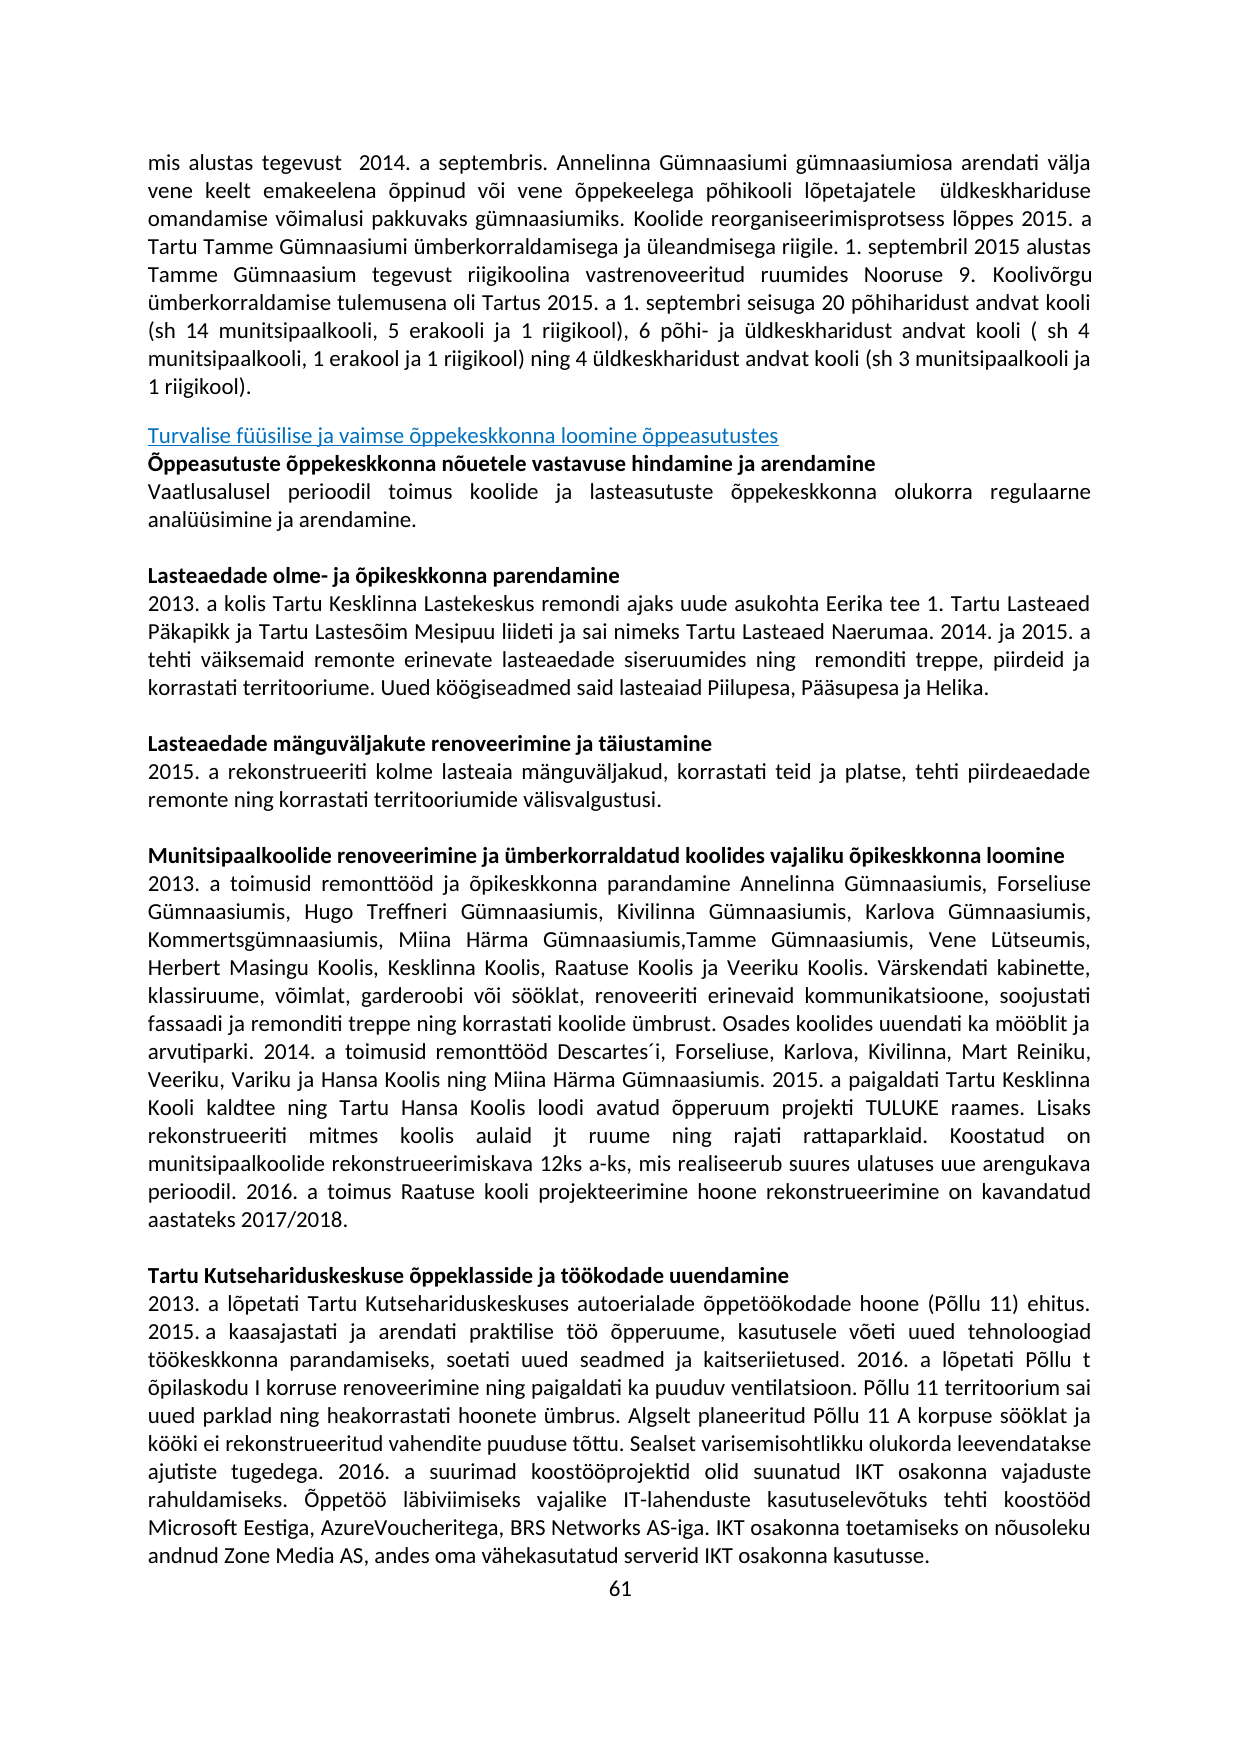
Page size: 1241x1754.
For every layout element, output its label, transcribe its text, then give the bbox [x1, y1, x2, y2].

text 2013. a kolis Tartu Kesklinna Lastekeskus remondi ajaks uude asukohta Eerika tee 1. Tartu Lasteaed Päkapikk ja Tartu Lastesõim Mesipuu liideti ja sai nimeks Tartu Lasteaed Naerumaa. 2014. ja 2015. a tehti väiksemaid remonte erinevate lasteaedade siseruumides ning remonditi treppe, piirdeid ja korrastati territooriume. Uued köögiseadmed said lasteaiad Piilupesa, Pääsupesa ja Helika. [148, 589, 1092, 701]
text Vaatlusalusel perioodil toimus koolide ja lasteasutuste õppekeskkonna olukorra regulaarne analüüsimine ja arendamine. [148, 477, 1092, 533]
text Õppeasutuste õppekeskkonna nõuetele vastavuse hindamine ja arendamine [148, 449, 1092, 477]
text Lasteaedade mänguväljakute renoveerimine ja täiustamine [148, 729, 1092, 757]
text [148, 148, 1092, 400]
text 2015. a rekonstrueeriti kolme lasteaia mänguväljakud, korrastati teid ja platse, tehti piirdeaedade remonte ning korrastati territooriumide välisvalgustusi. [148, 757, 1092, 813]
text 2013. a lõpetati Tartu Kutsehariduskeskuses autoerialade õppetöökodade hoone (Põllu 11) ehitus. 2015. a kaasajastati ja arendati praktilise töö õpperuume, kasutusele võeti uued tehnoloogiad töökeskkonna parandamiseks, soetati uued seadmed ja kaitseriietused. 2016. a lõpetati Põllu t õpilaskodu I korruse renoveerimine ning paigaldati ka puuduv ventilatsioon. Põllu 11 territoorium sai uued parklad ning heakorrastati hoonete ümbrus. Algselt planeeritud Põllu 11 A korpuse sööklat ja kööki ei rekonstrueeritud vahendite puuduse tõttu. Sealset varisemisohtlikku olukorda leevendatakse ajutiste tugedega. 2016. a suurimad koostööprojektid olid suunatud IKT osakonna vajaduste rahuldamiseks. Õppetöö läbiviimiseks vajalike IT-lahenduste kasutuselevõtuks tehti koostööd Microsoft Eestiga, AzureVoucheritega, BRS Networks AS-iga. IKT osakonna toetamiseks on nõusoleku andnud Zone Media AS, andes oma vähekasutatud serverid IKT osakonna kasutusse. [148, 1289, 1092, 1569]
text Turvalise füüsilise ja vaimse õppekeskkonna loomine õppeasutustes [148, 421, 1092, 449]
text Munitsipaalkoolide renoveerimine ja ümberkorraldatud koolides vajaliku õpikeskkonna loomine [148, 841, 1092, 869]
text Tartu Kutsehariduskeskuse õppeklasside ja töökodade uuendamine [148, 1261, 1092, 1289]
text Lasteaedade olme- ja õpikeskkonna parendamine [148, 561, 1092, 589]
text 2013. a toimusid remonttööd ja õpikeskkonna parandamine Annelinna Gümnaasiumis, Forseliuse Gümnaasiumis, Hugo Treffneri Gümnaasiumis, Kivilinna Gümnaasiumis, Karlova Gümnaasiumis, Kommertsgümnaasiumis, Miina Härma Gümnaasiumis,Tamme Gümnaasiumis, Vene Lütseumis, Herbert Masingu Koolis, Kesklinna Koolis, Raatuse Koolis ja Veeriku Koolis. Värskendati kabinette, klassiruume, võimlat, garderoobi või sööklat, renoveeriti erinevaid kommunikatsioone, soojustati fassaadi ja remonditi treppe ning korrastati koolide ümbrust. Osades koolides uuendati ka mööblit ja arvutiparki. 2014. a toimusid remonttööd Descartes´i, Forseliuse, Karlova, Kivilinna, Mart Reiniku, Veeriku, Variku ja Hansa Koolis ning Miina Härma Gümnaasiumis. 2015. a paigaldati Tartu Kesklinna Kooli kaldtee ning Tartu Hansa Koolis loodi avatud õpperuum projekti TULUKE raames. Lisaks rekonstrueeriti mitmes koolis aulaid jt ruume ning rajati rattaparklaid. Koostatud on munitsipaalkoolide rekonstrueerimiskava 12ks a-ks, mis realiseerub suures ulatuses uue arengukava perioodil. 2016. a toimus Raatuse kooli projekteerimine hoone rekonstrueerimine on kavandatud aastateks 2017/2018. [148, 869, 1092, 1233]
